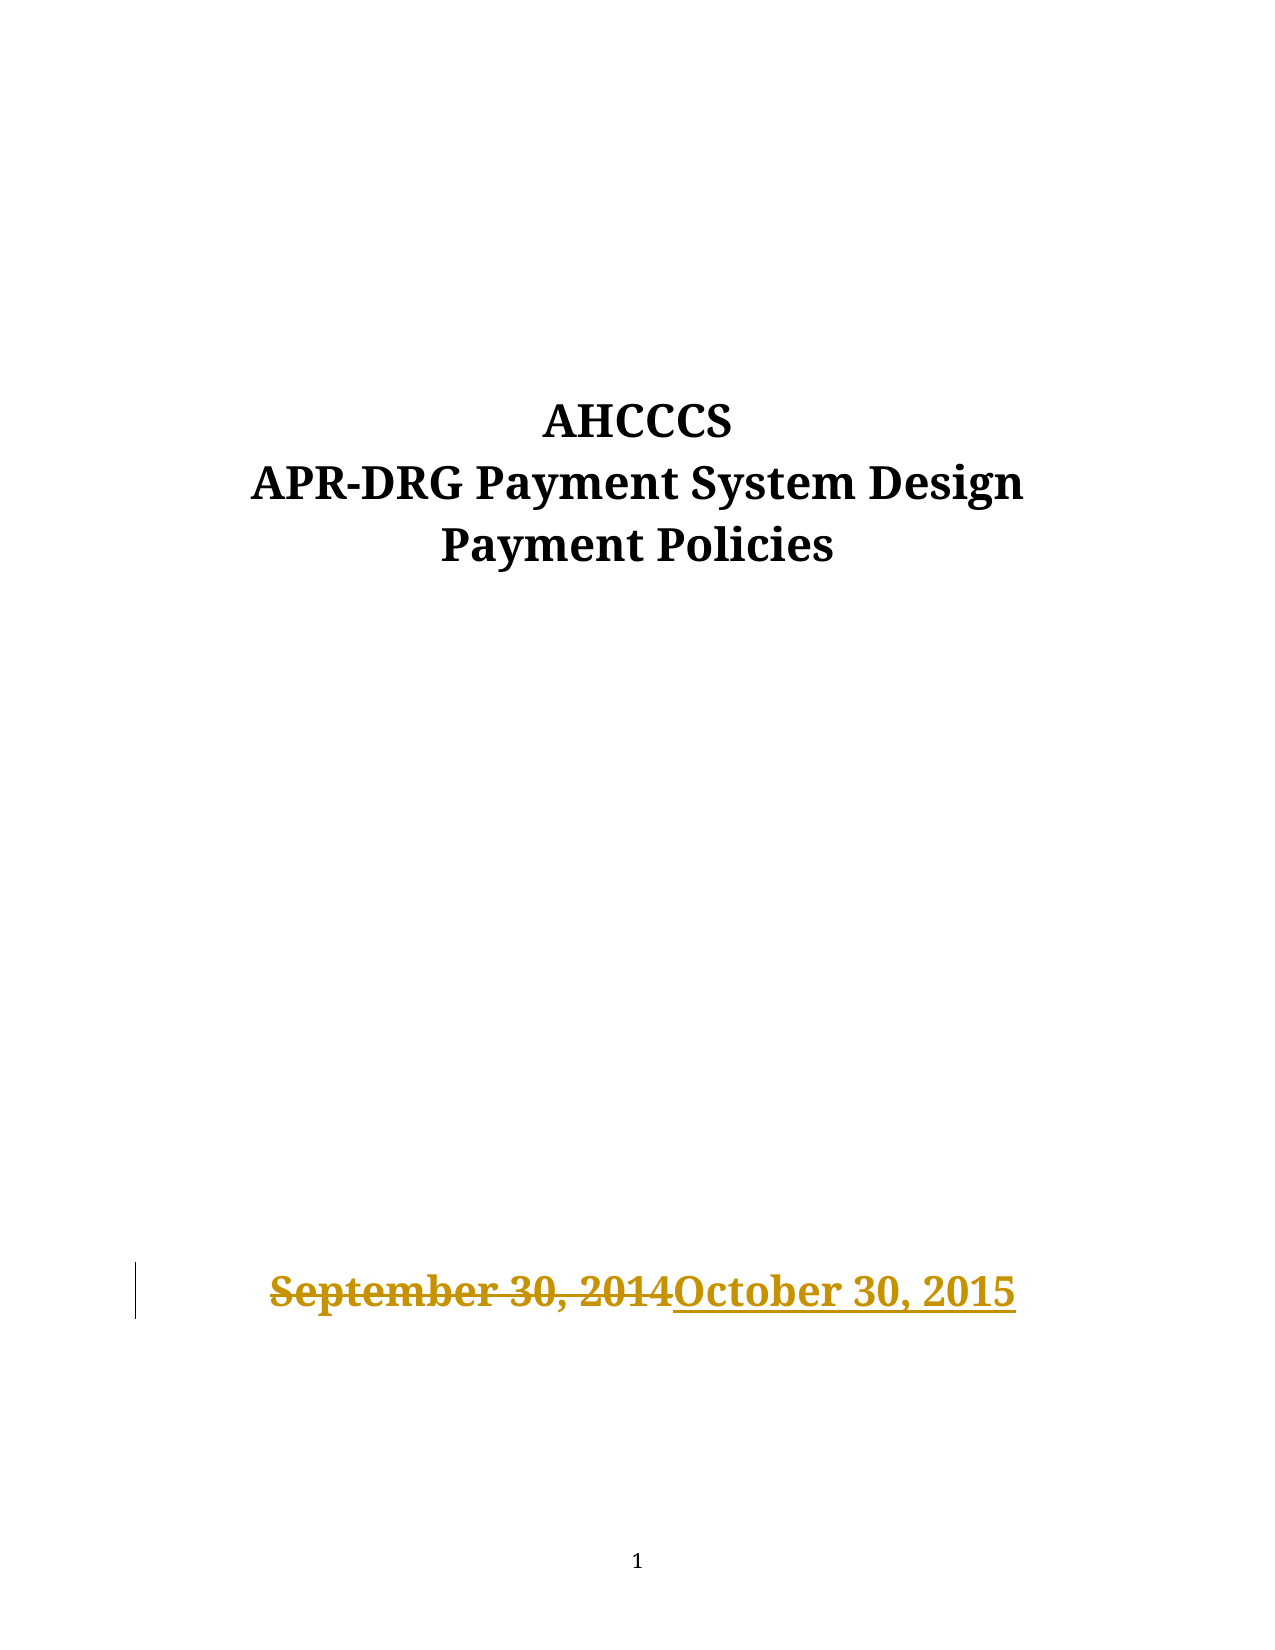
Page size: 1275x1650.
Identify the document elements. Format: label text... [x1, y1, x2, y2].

text AHCCCS [150, 388, 1125, 451]
text APR-DRG Payment System Design [150, 451, 1125, 513]
text Payment Policies [150, 513, 1125, 575]
